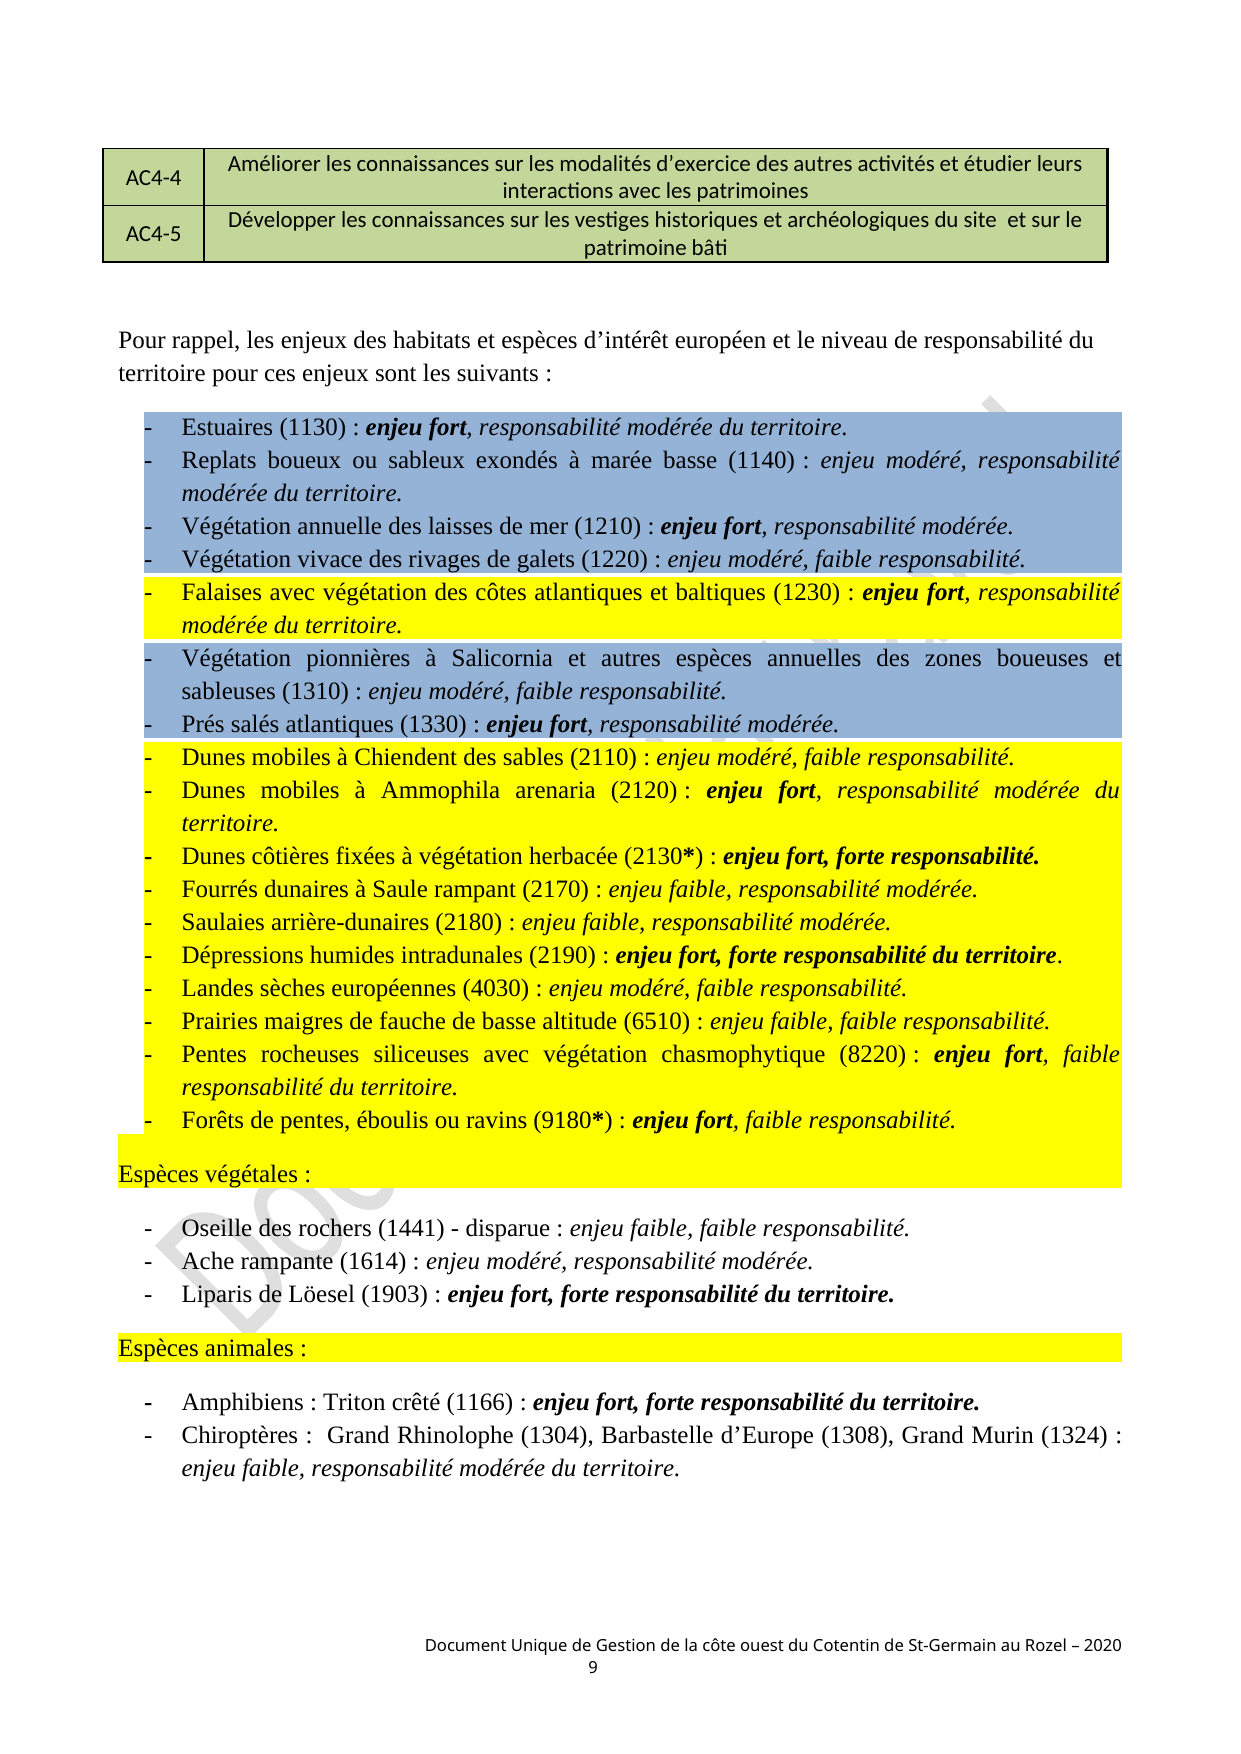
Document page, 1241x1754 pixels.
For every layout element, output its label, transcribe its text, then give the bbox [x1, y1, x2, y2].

list Estuaires (1130) : enjeu fort, responsabilité modérée du territoire. [144, 412, 1122, 441]
list Chiroptères : Grand Rhinolophe (1304), Barbastelle d’Europe (1308), Grand Murin (1324) : enjeu faible, responsabilité modérée du territoire. [144, 1420, 1122, 1482]
table_cell Développer les connaissances sur les vestiges historiques et archéologiques du site et sur le patrimoine bâti [205, 206, 1106, 261]
list Landes sèches européennes (4030) : enjeu modéré, faible responsabilité. [144, 973, 1122, 1002]
list Dunes côtières fixées à végétation herbacée (2130*) : enjeu fort, forte responsabilité. [144, 841, 1122, 870]
list Falaises avec végétation des côtes atlantiques et baltiques (1230) : enjeu fort, responsabilité modérée du territoire. [144, 577, 1122, 639]
table_cell AC4-5 [104, 206, 203, 261]
list Végétation annuelle des laisses de mer (1210) : enjeu fort, responsabilité modérée. [144, 511, 1122, 540]
text Pour rappel, les enjeux des habitats et espèces d’intérêt européen et le niveau de responsabilité du territoire pour ces enjeux sont les suivants : [118, 325, 1122, 387]
list Dépressions humides intradunales (2190) : enjeu fort, forte responsabilité du territoire. [144, 940, 1122, 969]
table_cell AC4-4 [104, 149, 203, 205]
list Liparis de Löesel (1903) : enjeu fort, forte responsabilité du territoire. [144, 1279, 1122, 1308]
table_cell Améliorer les connaissances sur les modalités d’exercice des autres activités et étudier leurs interactions avec les patrimoines [205, 149, 1106, 205]
list Saulaies arrière-dunaires (2180) : enjeu faible, responsabilité modérée. [144, 907, 1122, 936]
list Dunes mobiles à Ammophila arenaria (2120) : enjeu fort, responsabilité modérée du territoire. [144, 775, 1122, 837]
list Ache rampante (1614) : enjeu modéré, responsabilité modérée. [144, 1246, 1122, 1275]
list Végétation vivace des rivages de galets (1220) : enjeu modéré, faible responsabilité. [144, 544, 1122, 573]
list Oseille des rochers (1441) - disparue : enjeu faible, faible responsabilité. [144, 1213, 1122, 1242]
list Pentes rocheuses siliceuses avec végétation chasmophytique (8220) : enjeu fort, faible responsabilité du territoire. [144, 1039, 1122, 1101]
text Espèces animales : [118, 1333, 1122, 1362]
list Prés salés atlantiques (1330) : enjeu fort, responsabilité modérée. [144, 709, 1122, 738]
list Fourrés dunaires à Saule rampant (2170) : enjeu faible, responsabilité modérée. [144, 874, 1122, 903]
list Forêts de pentes, éboulis ou ravins (9180*) : enjeu fort, faible responsabilité. [144, 1105, 1122, 1134]
list Dunes mobiles à Chiendent des sables (2110) : enjeu modéré, faible responsabilité. [144, 742, 1122, 771]
text Espèces végétales : [118, 1159, 1122, 1188]
list Amphibiens : Triton crêté (1166) : enjeu fort, forte responsabilité du territoire. [144, 1387, 1122, 1416]
list Replats boueux ou sableux exondés à marée basse (1140) : enjeu modéré, responsabilité modérée du territoire. [144, 445, 1122, 507]
list Prairies maigres de fauche de basse altitude (6510) : enjeu faible, faible responsabilité. [144, 1006, 1122, 1035]
list Végétation pionnières à Salicornia et autres espèces annuelles des zones boueuses et sableuses (1310) : enjeu modéré, faible responsabilité. [144, 643, 1122, 705]
